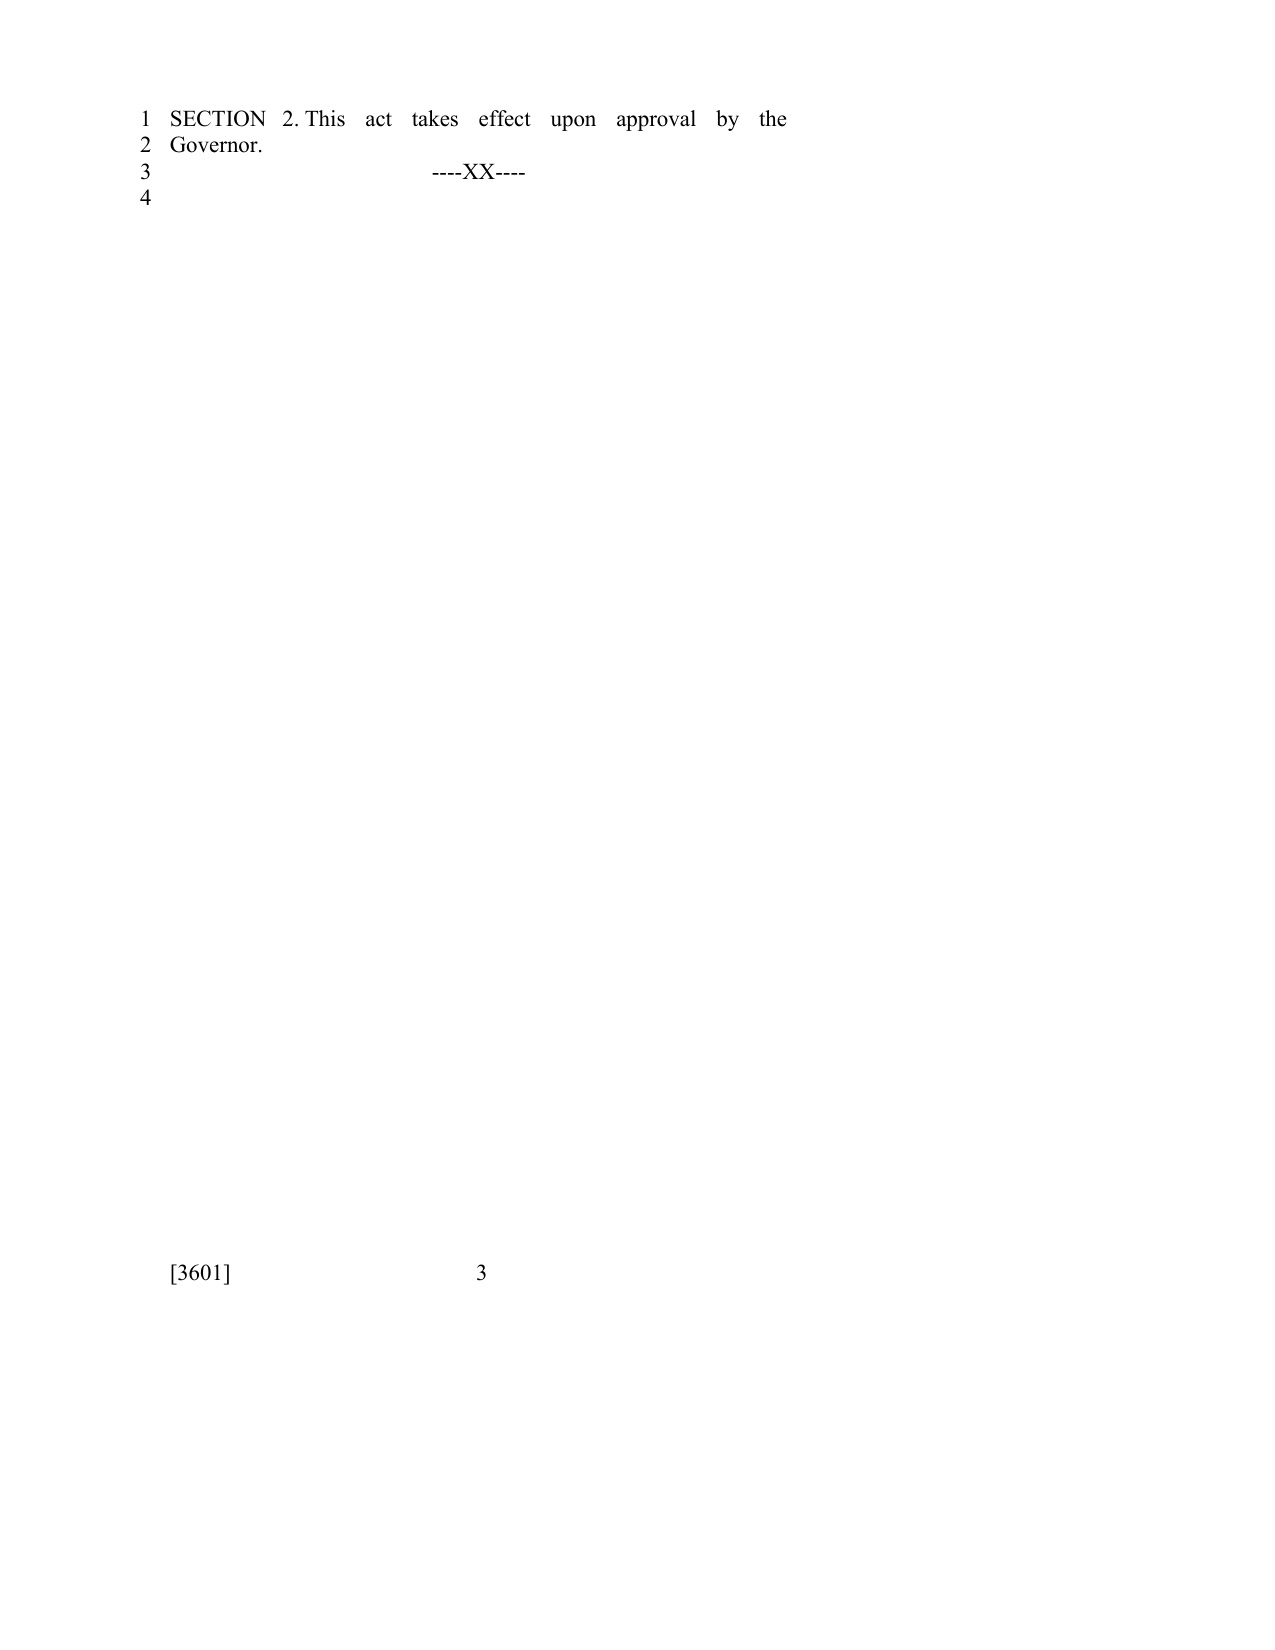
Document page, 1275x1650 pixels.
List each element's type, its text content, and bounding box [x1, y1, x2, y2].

text ----XX---- [169, 158, 787, 184]
text SECTION 2. This act takes effect upon approval by the Governor. [169, 105, 787, 158]
